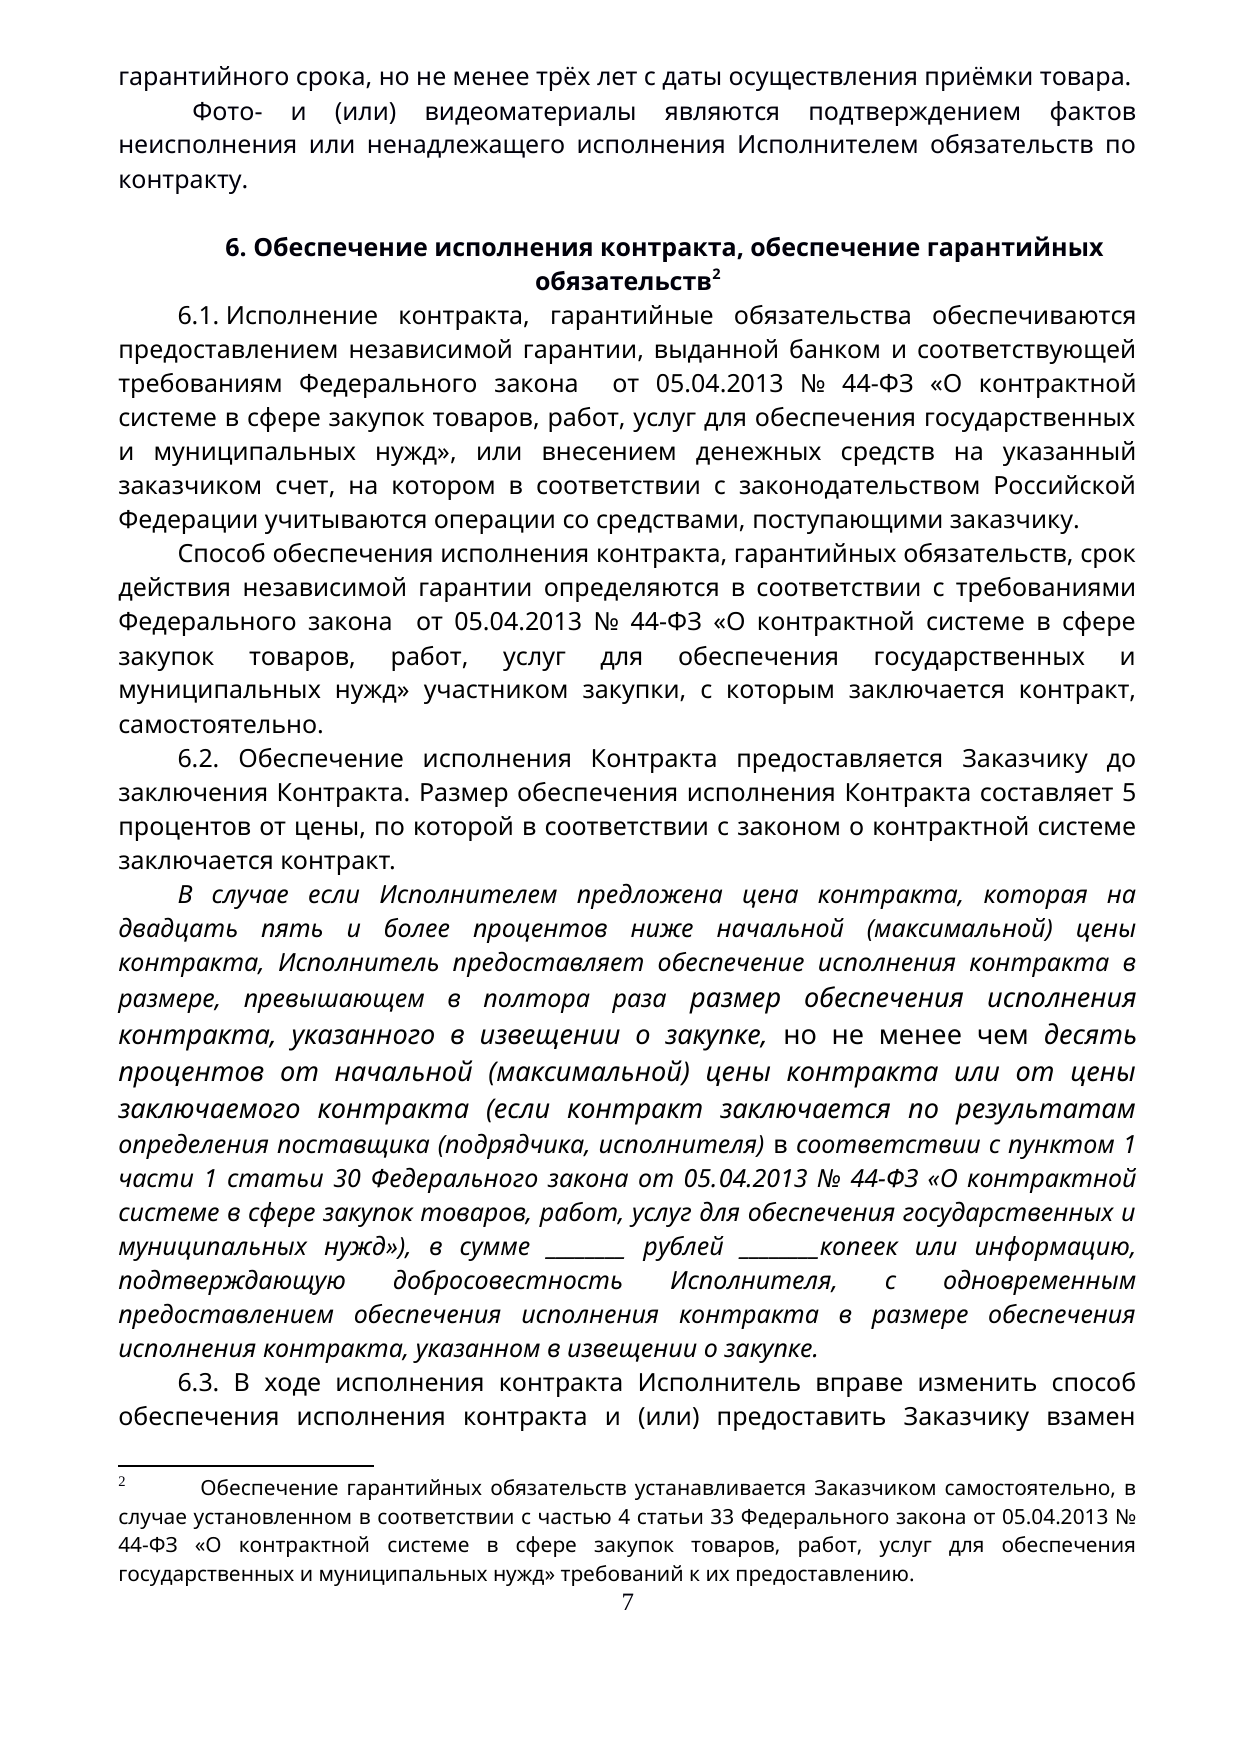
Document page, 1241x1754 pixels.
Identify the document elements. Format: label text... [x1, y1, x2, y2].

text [118, 1365, 1137, 1433]
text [118, 59, 1137, 93]
text 6.1. Исполнение контракта, гарантийные обязательства обеспечиваются предоставлением независимой гарантии, выданной банком и соответствующей требованиям Федерального закона от 05.04.2013 № 44-ФЗ «О контрактной системе в сфере закупок товаров, работ, услуг для обеспечения государственных и муниципальных нужд», или внесением денежных средств на указанный заказчиком счет, на котором в соответствии с законодательством Российской Федерации учитываются операции со средствами, поступающими заказчику. [118, 297, 1137, 536]
text Способ обеспечения исполнения контракта, гарантийных обязательств, срок действия независимой гарантии определяются в соответствии с требованиями Федерального закона от 05.04.2013 № 44-ФЗ «О контрактной системе в сфере закупок товаров, работ, услуг для обеспечения государственных и муниципальных нужд» участником закупки, с которым заключается контракт, самостоятельно. [118, 536, 1137, 740]
text Фото- и (или) видеоматериалы являются подтверждением фактов неисполнения или ненадлежащего исполнения Исполнителем обязательств по контракту. [118, 93, 1137, 195]
text 6.2. Обеспечение исполнения Контракта предоставляется Заказчику до заключения Контракта. Размер обеспечения исполнения Контракта составляет 5 процентов от цены, по которой в соответствии с законом о контрактной системе заключается контракт. [118, 740, 1137, 877]
text В случае если Исполнителем предложена цена контракта, которая на двадцать пять и более процентов ниже начальной (максимальной) цены контракта, Исполнитель предоставляет обеспечение исполнения контракта в размере, превышающем в полтора раза размер обеспечения исполнения контракта, указанного в извещении о закупке, но не менее чем десять процентов от начальной (максимальной) цены контракта или от цены заключаемого контракта (если контракт заключается по результатам определения поставщика (подрядчика, исполнителя) в соответствии с пунктом 1 части 1 статьи 30 Федерального закона от 05.04.2013 № 44-ФЗ «О контрактной системе в сфере закупок товаров, работ, услуг для обеспечения государственных и муниципальных нужд»), в сумме ________ рублей ________копеек или информацию, подтверждающую добросовестность Исполнителя, с одновременным предоставлением обеспечения исполнения контракта в размере обеспечения исполнения контракта, указанном в извещении о закупке. [118, 877, 1137, 1365]
text 6. Обеспечение исполнения контракта, обеспечение гарантийных обязательств [118, 229, 1137, 297]
